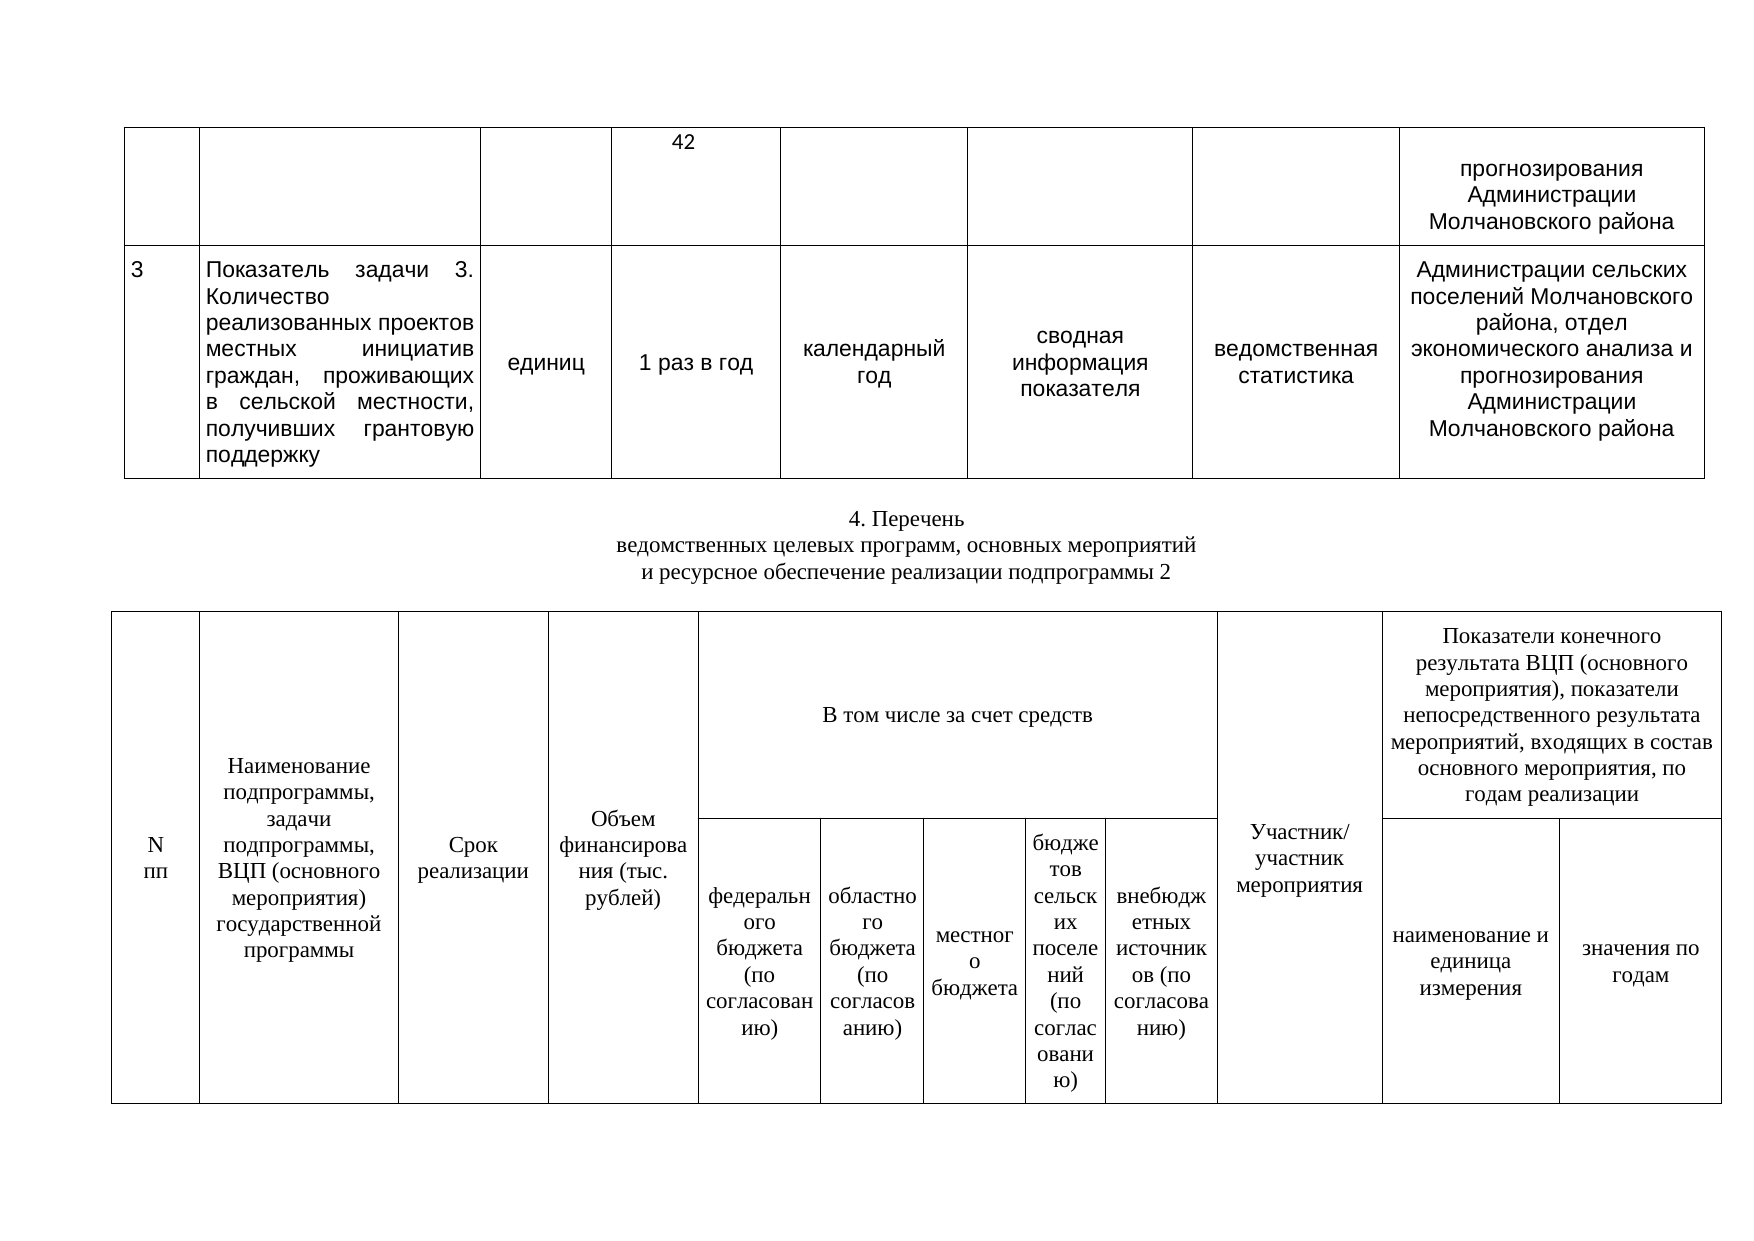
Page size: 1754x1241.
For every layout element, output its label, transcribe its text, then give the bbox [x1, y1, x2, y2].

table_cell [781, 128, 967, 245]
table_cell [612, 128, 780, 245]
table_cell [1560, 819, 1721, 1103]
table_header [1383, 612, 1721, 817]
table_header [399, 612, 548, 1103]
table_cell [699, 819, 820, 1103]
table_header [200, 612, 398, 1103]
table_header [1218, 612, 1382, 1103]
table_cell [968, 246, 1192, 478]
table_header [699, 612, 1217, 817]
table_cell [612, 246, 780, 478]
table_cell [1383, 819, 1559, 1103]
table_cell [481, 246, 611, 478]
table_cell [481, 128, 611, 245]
text 4. Перечень [118, 505, 1695, 532]
text ведомственных целевых программ, основных мероприятий [118, 532, 1695, 558]
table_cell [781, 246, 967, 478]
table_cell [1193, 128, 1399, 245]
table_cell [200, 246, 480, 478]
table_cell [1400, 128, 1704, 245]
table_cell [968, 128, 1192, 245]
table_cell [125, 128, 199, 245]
text и ресурсное обеспечение реализации подпрограммы 2 [118, 558, 1695, 584]
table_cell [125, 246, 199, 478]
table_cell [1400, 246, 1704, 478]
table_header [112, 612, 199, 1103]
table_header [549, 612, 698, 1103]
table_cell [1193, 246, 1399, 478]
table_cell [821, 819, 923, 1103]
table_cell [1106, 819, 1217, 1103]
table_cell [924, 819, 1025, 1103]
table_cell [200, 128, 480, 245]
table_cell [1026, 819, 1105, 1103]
